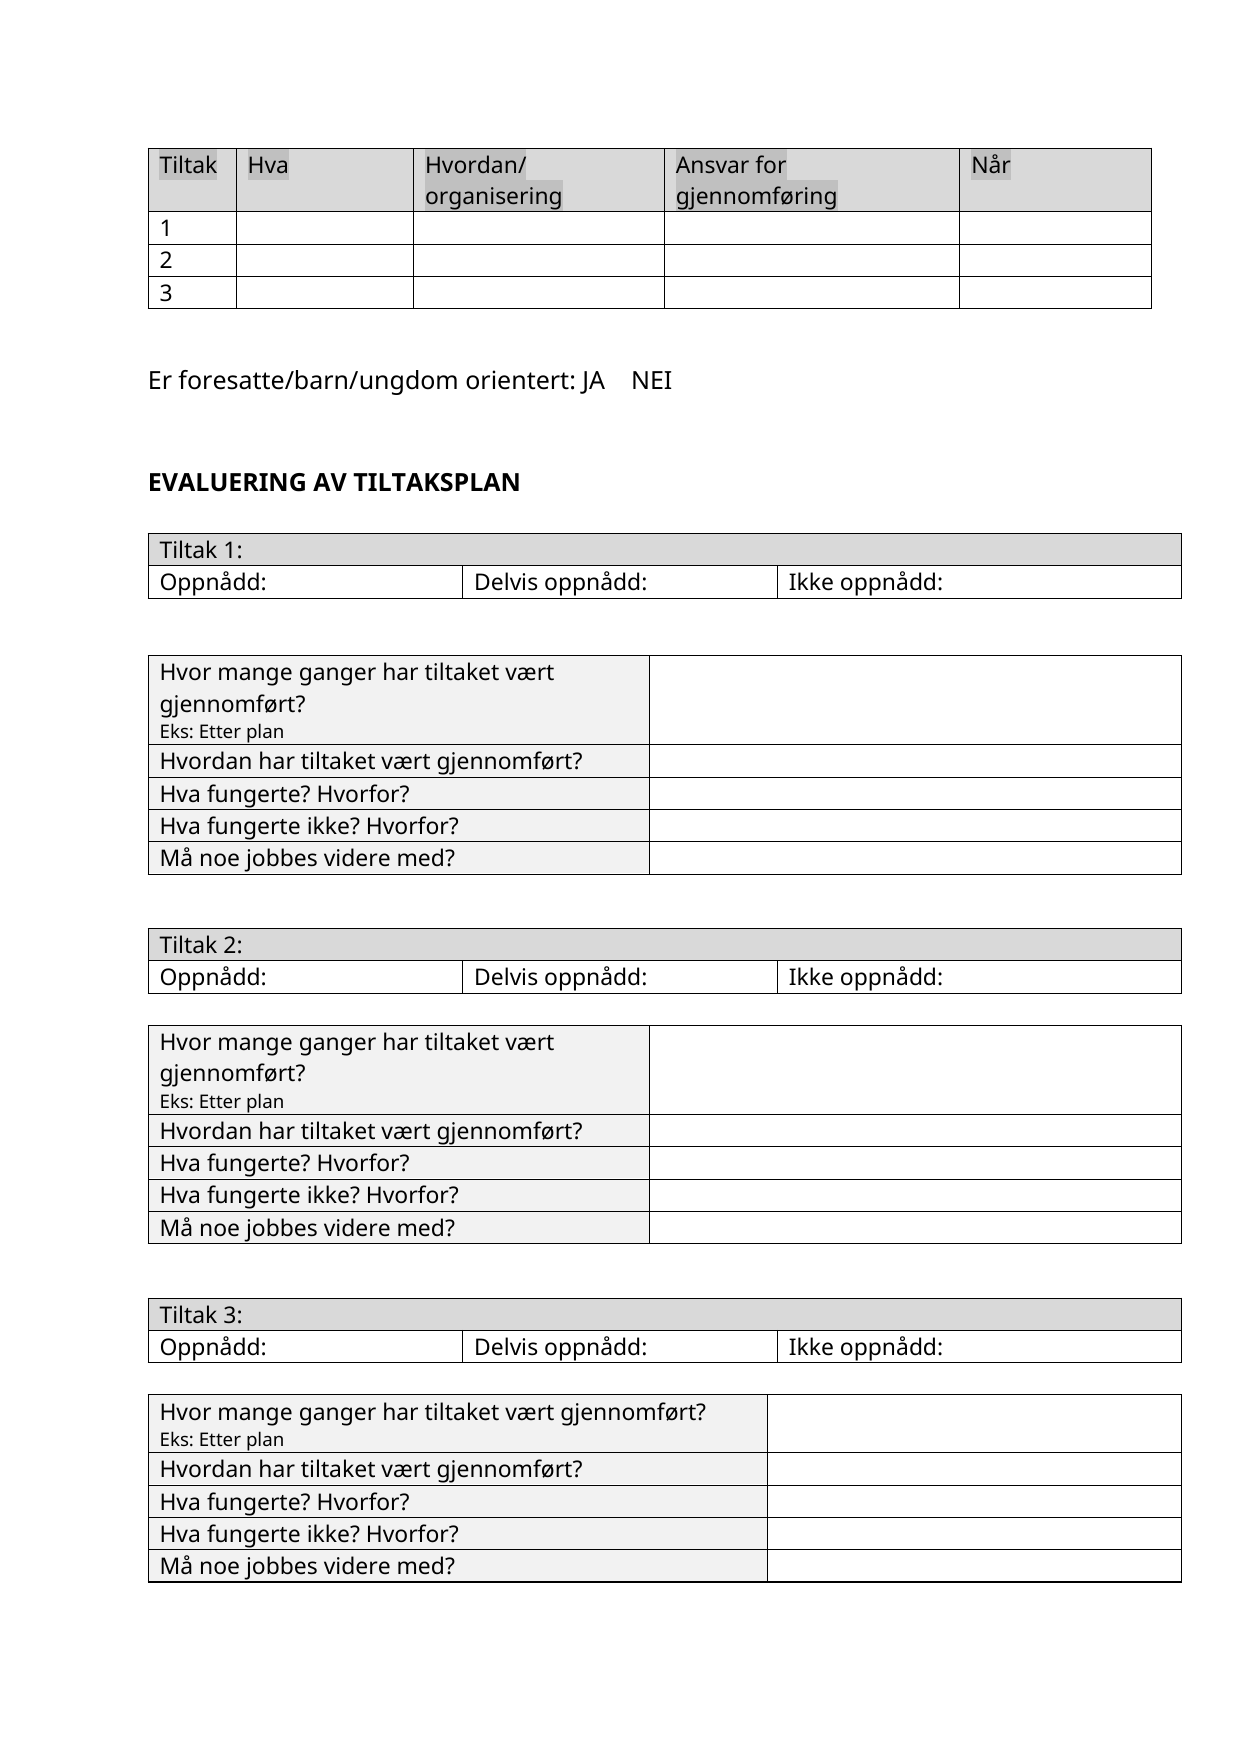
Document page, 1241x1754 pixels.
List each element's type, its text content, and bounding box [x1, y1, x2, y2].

table_cell [650, 1180, 1181, 1211]
table_cell Hva fungerte ikke? Hvorfor? [149, 1180, 649, 1211]
table_cell Hva fungerte? Hvorfor? [149, 1486, 767, 1517]
table_cell Oppnådd: [149, 961, 462, 992]
table_cell Oppnådd: [149, 1331, 462, 1362]
table_cell [960, 245, 1151, 276]
table_cell [650, 778, 1181, 809]
table_cell [414, 277, 664, 308]
table_cell [650, 745, 1181, 777]
table_cell Må noe jobbes videre med? [149, 1550, 767, 1581]
table_header Tiltak 2: [149, 929, 1181, 960]
text EVALUERING AV TILTAKSPLAN [148, 465, 1093, 499]
table_cell [665, 277, 959, 308]
table_cell Delvis oppnådd: [463, 566, 777, 597]
table_cell Hva fungerte? Hvorfor? [149, 778, 649, 809]
table_cell Ikke oppnådd: [778, 566, 1181, 597]
table_cell [237, 277, 413, 308]
table_cell Må noe jobbes videre med? [149, 842, 649, 873]
table_cell Hvordan har tiltaket vært gjennomført? [149, 1115, 649, 1146]
table_cell [414, 212, 664, 243]
table_header Tiltak [149, 149, 236, 211]
table_cell [650, 842, 1181, 873]
table_cell Hvordan har tiltaket vært gjennomført? [149, 745, 649, 777]
table_cell Ikke oppnådd: [778, 961, 1181, 992]
table_header [650, 1026, 1181, 1114]
table_cell [768, 1453, 1181, 1484]
table_cell [237, 245, 413, 276]
table_cell Delvis oppnådd: [463, 961, 777, 992]
table_cell [768, 1518, 1181, 1549]
table_header Hvordan/ organisering [526, 149, 664, 211]
table_cell 1 [149, 212, 236, 243]
table_header [650, 656, 1181, 744]
table_cell Ikke oppnådd: [778, 1331, 1181, 1362]
table_cell Hvordan har tiltaket vært gjennomført? [149, 1453, 767, 1484]
table_cell Delvis oppnådd: [463, 1331, 777, 1362]
table_header Når [960, 149, 1151, 211]
text Er foresatte/barn/ungdom orientert: JA NEI [148, 362, 1093, 397]
table_header Hvor mange ganger har tiltaket vært gjennomført? Eks: Etter plan [149, 656, 649, 744]
table_header Hvor mange ganger har tiltaket vært gjennomført? Eks: Etter plan [149, 1026, 649, 1114]
table_cell [960, 277, 1151, 308]
table_cell 3 [149, 277, 236, 308]
table_cell [665, 245, 959, 276]
table_cell [960, 212, 1151, 243]
table_cell [768, 1486, 1181, 1517]
table_cell [650, 1147, 1181, 1178]
table_cell Hva fungerte ikke? Hvorfor? [149, 1518, 767, 1549]
table_cell Hva fungerte? Hvorfor? [149, 1147, 649, 1178]
table_cell [768, 1550, 1181, 1581]
table_header Hva [237, 149, 413, 211]
table_cell [237, 212, 413, 243]
table_header Tiltak 1: [149, 534, 1181, 565]
table_cell [650, 1115, 1181, 1146]
table_cell [665, 212, 959, 243]
table_header Hvor mange ganger har tiltaket vært gjennomført? Eks: Etter plan [149, 1395, 767, 1452]
table_cell Må noe jobbes videre med? [149, 1212, 649, 1243]
table_cell [414, 245, 664, 276]
table_cell Hva fungerte ikke? Hvorfor? [149, 810, 649, 841]
table_header Ansvar for gjennomføring [787, 149, 959, 211]
table_cell 2 [149, 245, 236, 276]
table_cell [650, 1212, 1181, 1243]
table_cell [650, 810, 1181, 841]
table_cell Oppnådd: [149, 566, 462, 597]
table_header Tiltak 3: [149, 1299, 1181, 1330]
table_header [768, 1395, 1181, 1452]
